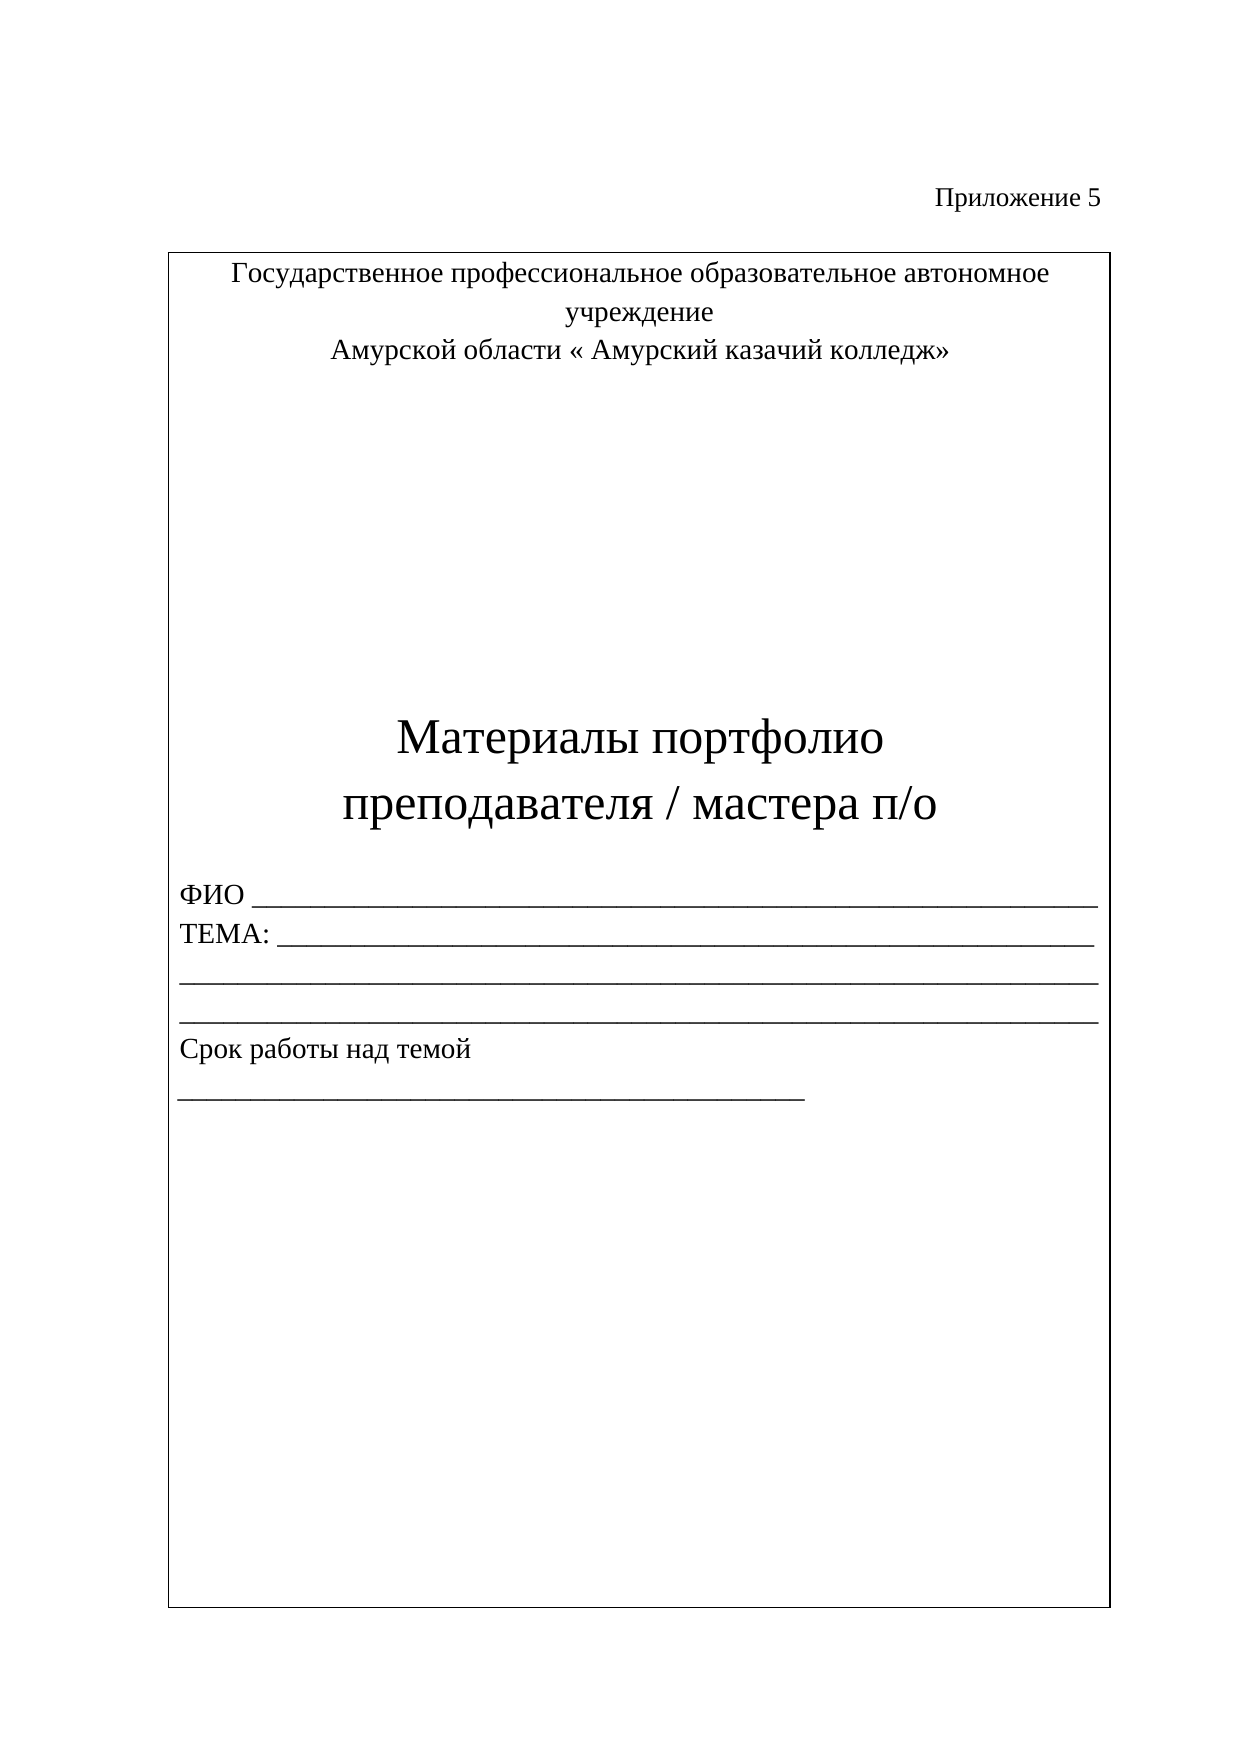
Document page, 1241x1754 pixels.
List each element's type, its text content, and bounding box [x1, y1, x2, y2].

text Амурской области « Амурский казачий колледж» [169, 329, 1109, 366]
text ФИО __________________________________________________________ [169, 874, 1109, 911]
text Материалы портфолио [169, 703, 1109, 764]
text Срок работы над темой ___________________________________________ [169, 1028, 1109, 1103]
text _______________________________________________________________ [169, 951, 1109, 988]
text Приложение 5 [177, 181, 1101, 212]
text Государственное профессиональное образовательное автономное учреждение [169, 253, 1109, 327]
text ТЕМА: ________________________________________________________ [169, 913, 1109, 949]
text преподавателя / мастера п/о [169, 769, 1109, 830]
text _______________________________________________________________ [169, 990, 1109, 1026]
